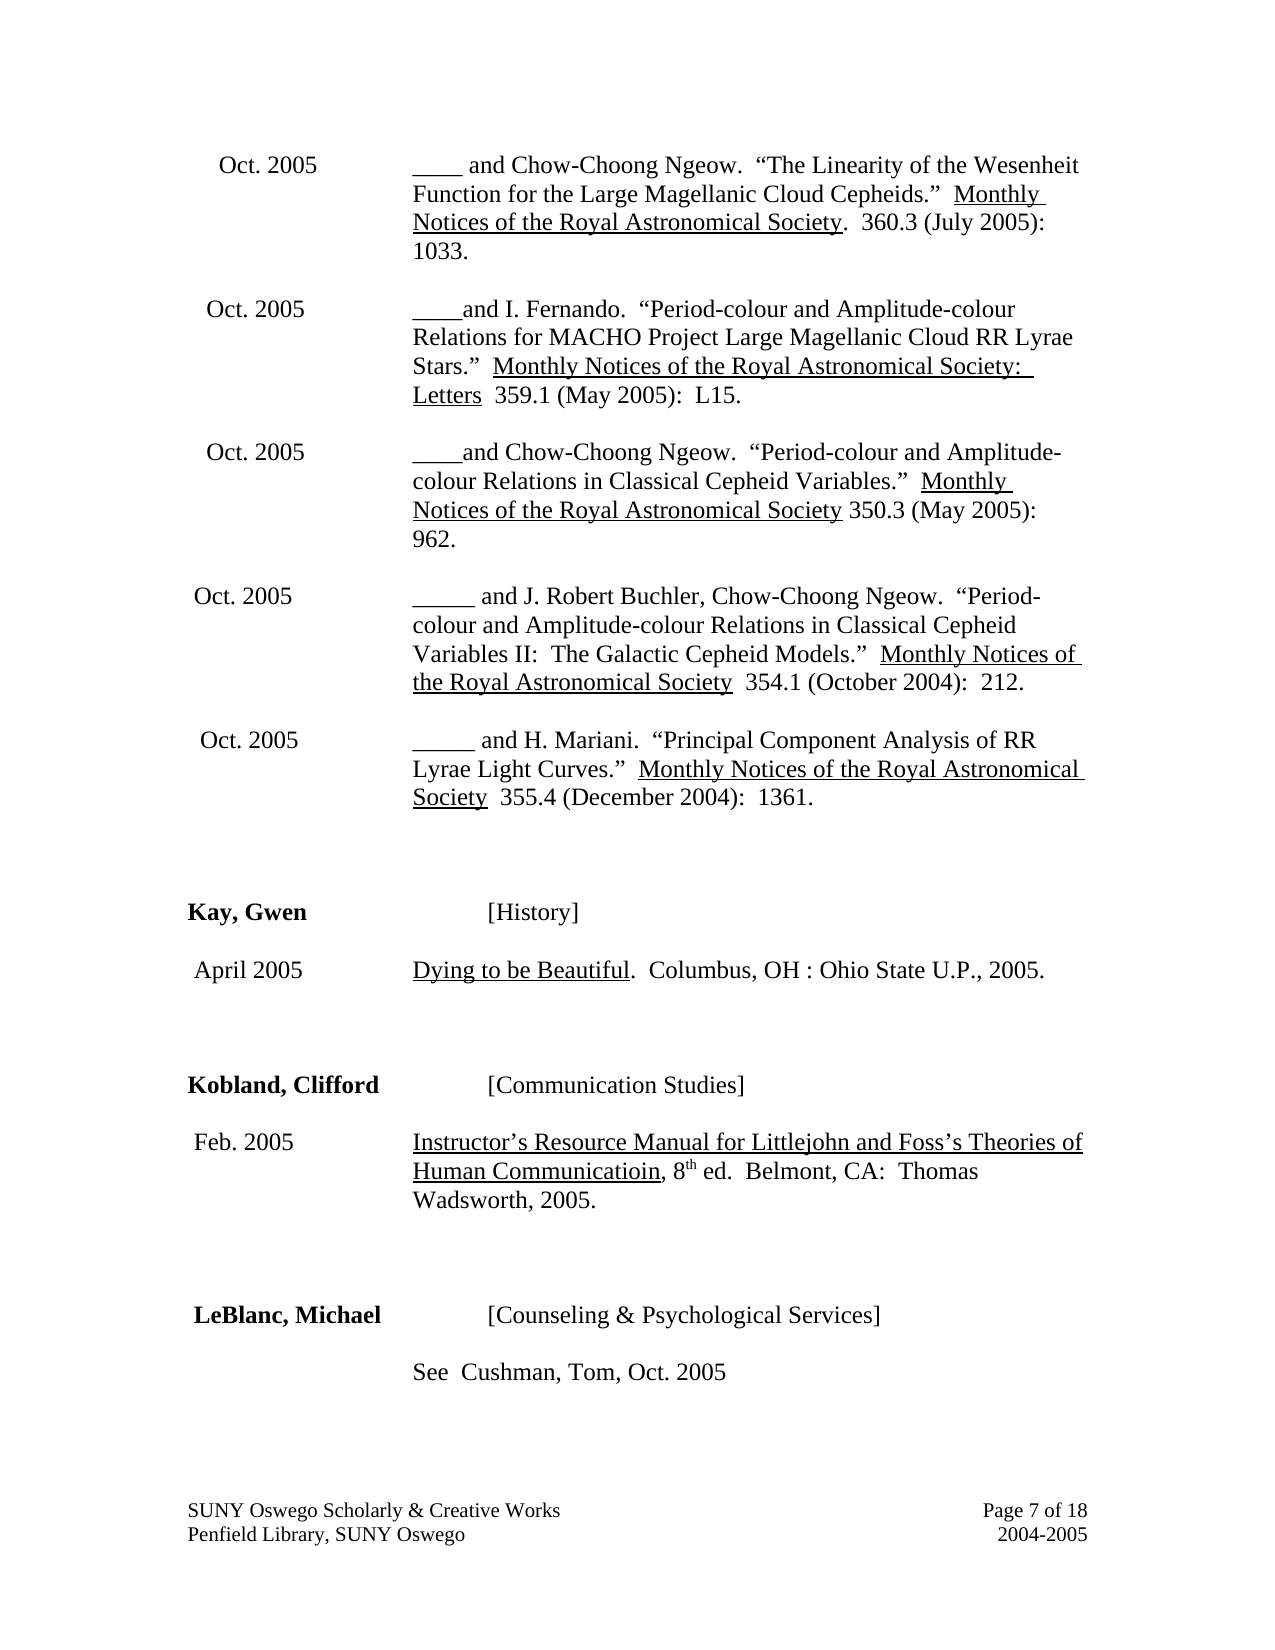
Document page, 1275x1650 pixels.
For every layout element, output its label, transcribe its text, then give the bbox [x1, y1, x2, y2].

text Oct. 2005 _____ and H. Mariani. “Principal Component Analysis of RR Lyrae Light Curves.” Monthly Notices of the Royal Astronomical Society 355.4 (December 2004): 1361. [187, 725, 1087, 811]
text colour Relations in Classical Cepheid Variables.” Monthly Notices of the Royal Astronomical Society 350.3 (May 2005): 962. [412, 466, 1087, 552]
text Oct. 2005 ____and Chow-Choong Ngeow. “Period-colour and Amplitude- [187, 437, 1087, 466]
text April 2005 Dying to be Beautiful. , OH : State U.P., 2005. [187, 955, 1087, 984]
text Oct. 2005 _____ and J. Robert Buchler, Chow-Choong Ngeow. “Period-colour and Amplitude-colour Relations in Classical Cepheid Variables II: The Galactic Cepheid Models.” Monthly Notices of the Royal Astronomical Society 354.1 (October 2004): 212. [187, 581, 1087, 696]
text Oct. 2005 ____ and Chow-Choong Ngeow. “The Linearity of the Wesenheit Function for the Large Magellanic Cloud Cepheids.” Monthly Notices of the Royal Astronomical Society. 360.3 (July 2005): 1033. [206, 150, 1087, 265]
text Kobland, Clifford [Communication Studies] [187, 1070, 1087, 1099]
text Oct. 2005 ____and I. Fernando. “Period-colour and Amplitude-colour Relations for MACHO Project Large Magellanic Cloud RR Lyrae [206, 294, 1087, 351]
text LeBlanc, Michael [Counseling & Psychological Services] [194, 1300, 1087, 1329]
text Kay, Gwen [History] [187, 897, 1087, 926]
text Stars.” Monthly Notices of the Royal Astronomical Society: Letters 359.1 (May 2005): L15. [412, 351, 1087, 409]
text See Cushman, Tom, Oct. 2005 [194, 1357, 1087, 1386]
text Feb. 2005 Instructor’s Resource Manual for Littlejohn and Foss’s Theories of Human Communicatioin, 8th ed. : Thomas Wadsworth, 2005. [194, 1127, 1087, 1214]
